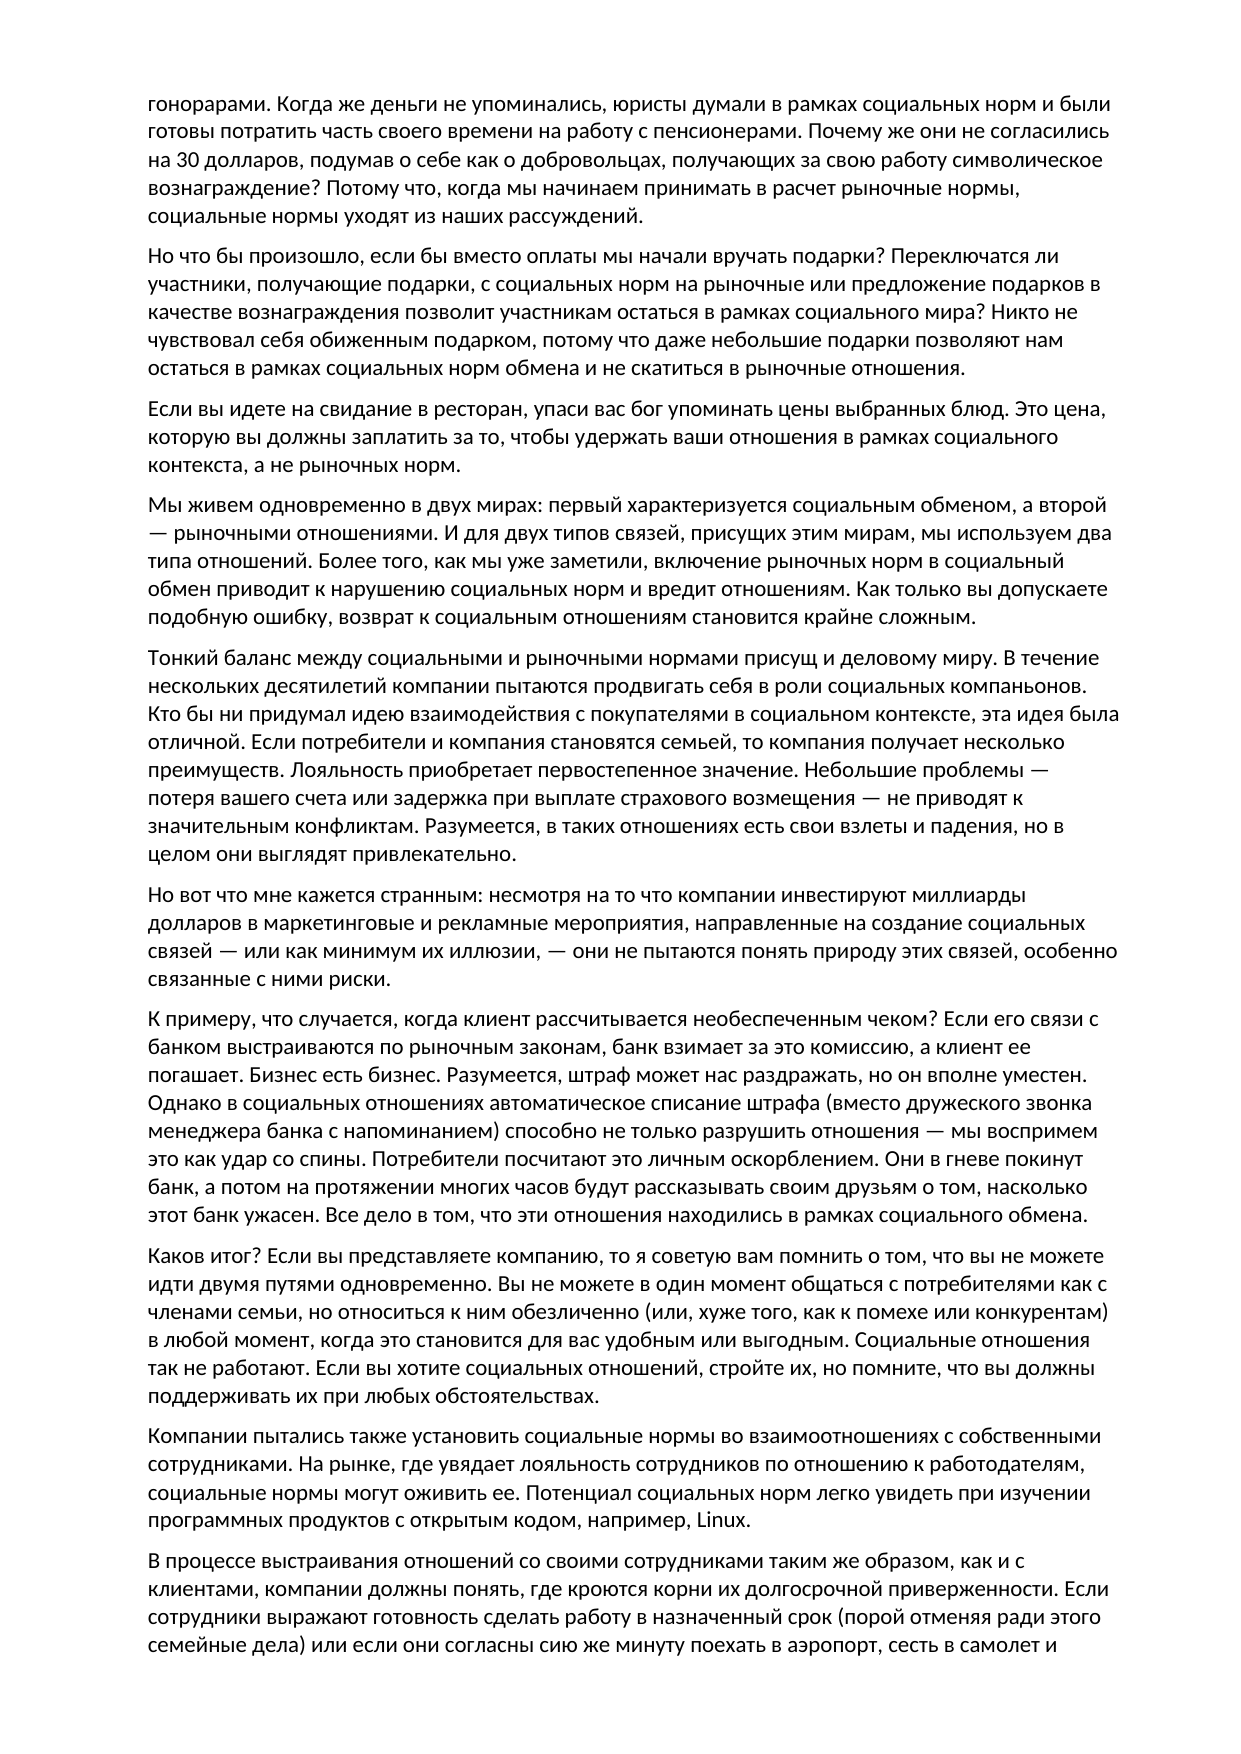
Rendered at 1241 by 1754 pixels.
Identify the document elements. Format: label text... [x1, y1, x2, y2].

text Но что бы произошло, если бы вместо оплаты мы начали вручать подарки? Переключатся ли участники, получающие подарки, с социальных норм на рыночные или предложение подарков в качестве вознаграждения позволит участникам остаться в рамках социального мира? Никто не чувствовал себя обиженным подарком, потому что даже небольшие подарки позволяют нам остаться в рамках социальных норм обмена и не скатиться в рыночные отношения. [148, 241, 1122, 381]
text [148, 1546, 1122, 1658]
text Каков итог? Если вы представляете компанию, то я советую вам помнить о том, что вы не можете идти двумя путями одновременно. Вы не можете в один момент общаться с потребителями как с членами семьи, но относиться к ним обезличенно (или, хуже того, как к помехе или конкурентам) в любой момент, когда это становится для вас удобным или выгодным. Социальные отношения так не работают. Если вы хотите социальных отношений, стройте их, но помните, что вы должны поддерживать их при любых обстоятельствах. [148, 1241, 1122, 1409]
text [148, 89, 1122, 229]
text Если вы идете на свидание в ресторан, упаси вас бог упоминать цены выбранных блюд. Это цена, которую вы должны заплатить за то, чтобы удержать ваши отношения в рамках социального контекста, а не рыночных норм. [148, 394, 1122, 478]
text К примеру, что случается, когда клиент рассчитывается необеспеченным чеком? Если его связи с банком выстраиваются по рыночным законам, банк взимает за это комиссию, а клиент ее погашает. Бизнес есть бизнес. Разумеется, штраф может нас раздражать, но он вполне уместен. Однако в социальных отношениях автоматическое списание штрафа (вместо дружеского звонка менеджера банка с напоминанием) способно не только разрушить отношения — мы воспримем это как удар со спины. Потребители посчитают это личным оскорблением. Они в гневе покинут банк, а потом на протяжении многих часов будут рассказывать своим друзьям о том, насколько этот банк ужасен. Все дело в том, что эти отношения находились в рамках социального обмена. [148, 1004, 1122, 1228]
text Тонкий баланс между социальными и рыночными нормами присущ и деловому миру. В течение нескольких десятилетий компании пытаются продвигать себя в роли социальных компаньонов. Кто бы ни придумал идею взаимодействия с покупателями в социальном контексте, эта идея была отличной. Если потребители и компания становятся семьей, то компания получает несколько преимуществ. Лояльность приобретает первостепенное значение. Небольшие проблемы — потеря вашего счета или задержка при выплате страхового возмещения — не приводят к значительным конфликтам. Разумеется, в таких отношениях есть свои взлеты и падения, но в целом они выглядят привлекательно. [148, 643, 1122, 867]
text Компании пытались также установить социальные нормы во взаимоотношениях с собственными сотрудниками. На рынке, где увядает лояльность сотрудников по отношению к работодателям, социальные нормы могут оживить ее. Потенциал социальных норм легко увидеть при изучении программных продуктов с открытым кодом, например, Linux. [148, 1422, 1122, 1534]
text Но вот что мне кажется странным: несмотря на то что компании инвестируют миллиарды долларов в маркетинговые и рекламные мероприятия, направленные на создание социальных связей — или как минимум их иллюзии, — они не пытаются понять природу этих связей, особенно связанные с ними риски. [148, 880, 1122, 992]
text Мы живем одновременно в двух мирах: первый характеризуется социальным обменом, а второй — рыночными отношениями. И для двух типов связей, присущих этим мирам, мы используем два типа отношений. Более того, как мы уже заметили, включение рыночных норм в социальный обмен приводит к нарушению социальных норм и вредит отношениям. Как только вы допускаете подобную ошибку, возврат к социальным отношениям становится крайне сложным. [148, 490, 1122, 631]
